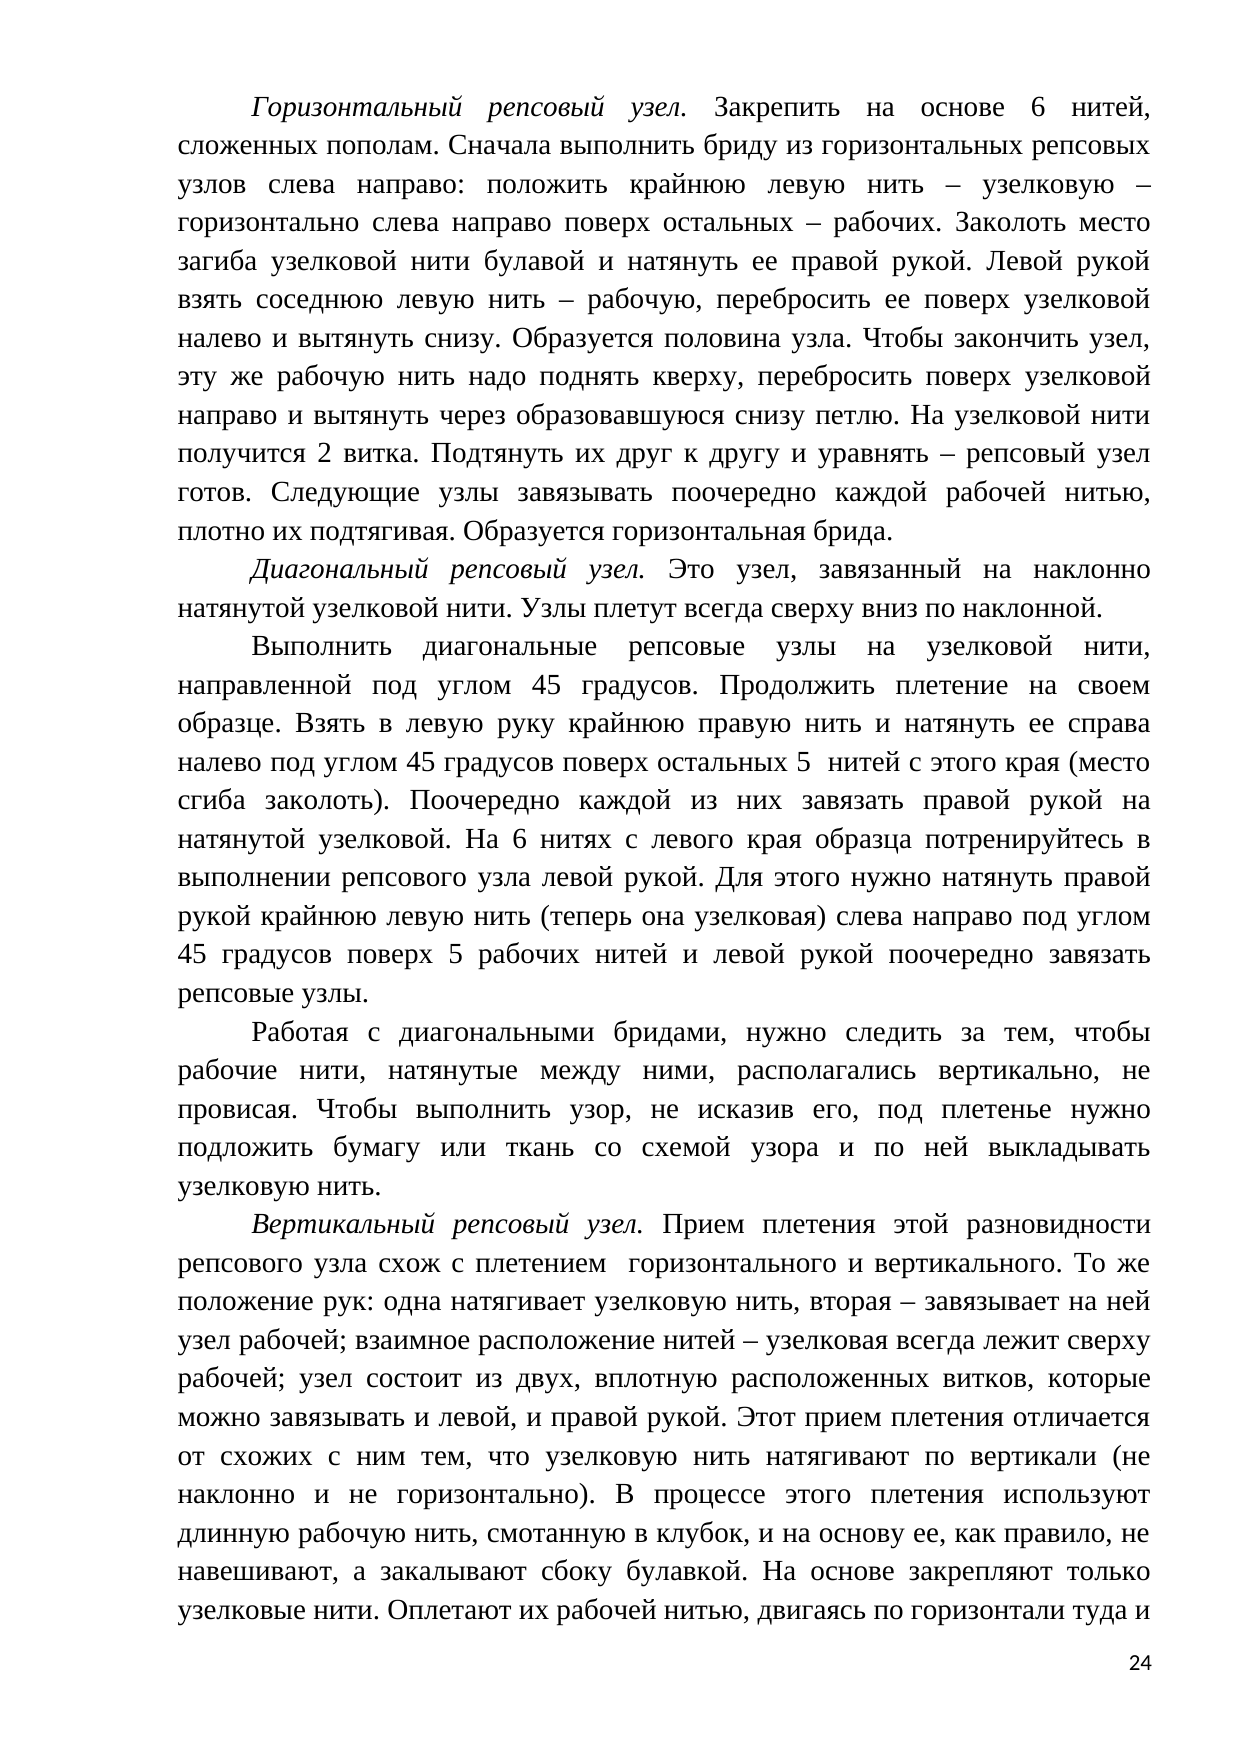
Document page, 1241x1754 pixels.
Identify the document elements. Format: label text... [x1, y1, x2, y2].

text Выполнить диагональные репсовые узлы на узелковой нити, направленной под углом 45 градусов. Продолжить плетение на своем образце. Взять в левую руку крайнюю правую нить и натянуть ее справа налево под углом 45 градусов поверх остальных 5 нитей с этого края (место сгиба заколоть). Поочередно каждой из них завязать правой рукой на натянутой узелковой. На 6 нитях с левого края образца потренируйтесь в выполнении репсового узла левой рукой. Для этого нужно натянуть правой рукой крайнюю левую нить (теперь она узелковая) слева направо под углом 45 градусов поверх 5 рабочих нитей и левой рукой поочередно завязать репсовые узлы. [177, 628, 1152, 1009]
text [177, 1206, 1152, 1625]
text Горизонтальный репсовый узел. Закрепить на основе 6 нитей, сложенных пополам. Сначала выполнить бриду из горизонтальных репсовых узлов слева направо: положить крайнюю левую нить – узелковую – горизонтально слева направо поверх остальных – рабочих. Заколоть место загиба узелковой нити булавой и натянуть ее правой рукой. Левой рукой взять соседнюю левую нить – рабочую, перебросить ее поверх узелковой налево и вытянуть снизу. Образуется половина узла. Чтобы закончить узел, эту же рабочую нить надо поднять кверху, перебросить поверх узелковой направо и вытянуть через образовавшуюся снизу петлю. На узелковой нити получится 2 витка. Подтянуть их друг к другу и уравнять – репсовый узел готов. Следующие узлы завязывать поочередно каждой рабочей нитью, плотно их подтягивая. Образуется горизонтальная брида. [177, 89, 1152, 546]
text Работая с диагональными бридами, нужно следить за тем, чтобы рабочие нити, натянутые между ними, располагались вертикально, не провисая. Чтобы выполнить узор, не исказив его, под плетенье нужно подложить бумагу или ткань со схемой узора и по ней выкладывать узелковую нить. [177, 1014, 1152, 1201]
text Диагональный репсовый узел. Это узел, завязанный на наклонно натянутой узелковой нити. Узлы плетут всегда сверху вниз по наклонной. [177, 551, 1152, 623]
